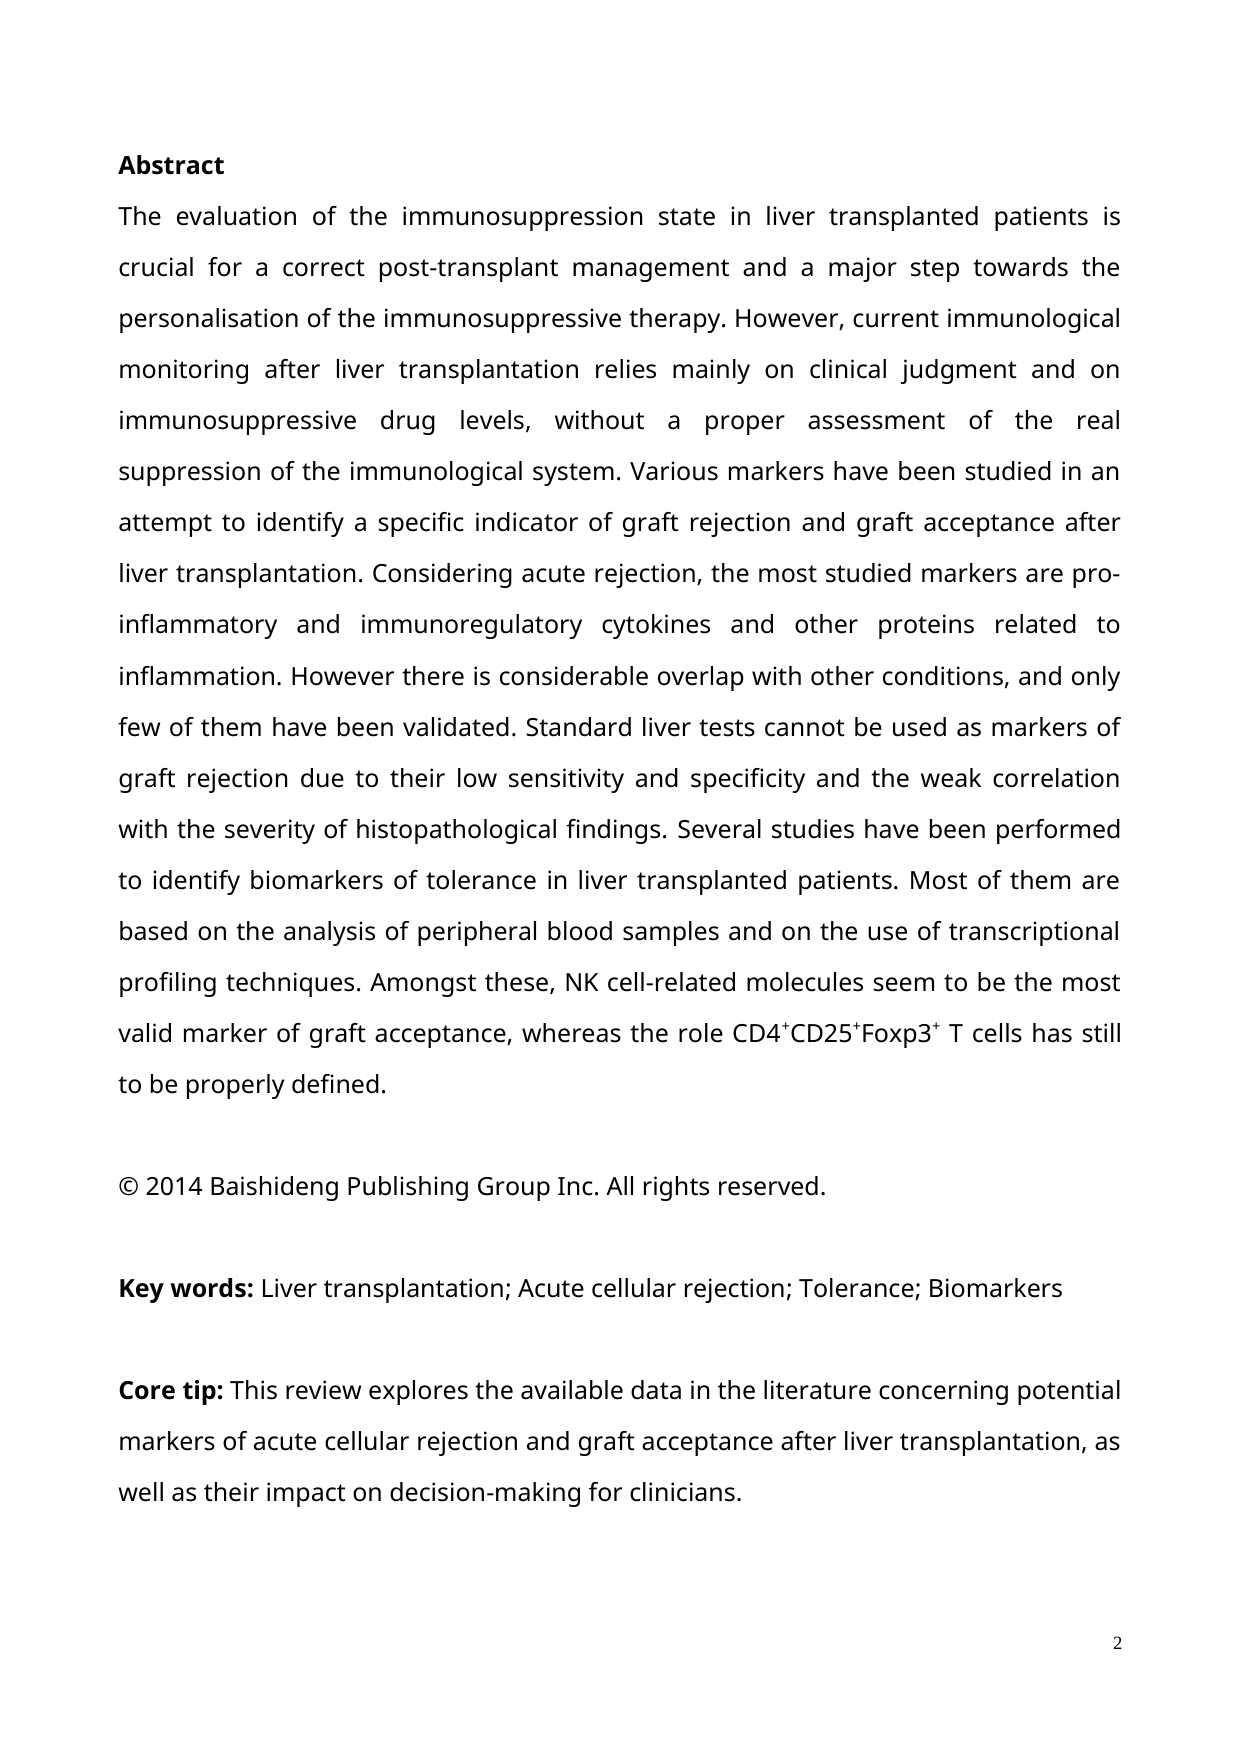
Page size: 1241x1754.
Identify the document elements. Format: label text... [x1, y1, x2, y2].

text © 2014 Baishideng Publishing Group Inc. All rights reserved. [118, 1168, 1122, 1203]
text Core tip: this review explores the available data in the literature concerning potential markers of acute cellular rejection and graft acceptance after liver transplantation, as well as their impact on decision-making for clinicians. [118, 1373, 1122, 1509]
text The evaluation of the immunosuppression state in liver transplanted patients is crucial for a correct post-transplant management and a major step towards the personalisation of the immunosuppressive therapy. However, current immunological monitoring after liver transplantation relies mainly on clinical judgment and on immunosuppressive drug levels, without a proper assessment of the real suppression of the immunological system. Various markers have been studied in an attempt to identify a specific indicator of graft rejection and graft acceptance after liver transplantation. Considering acute rejection, the most studied markers are pro-inflammatory and immunoregulatory cytokines and other proteins related to inflammation. However there is considerable overlap with other conditions, and only few of them have been validated. Standard liver tests cannot be used as markers of graft rejection due to their low sensitivity and specificity and the weak correlation with the severity of histopathological findings. Several studies have been performed to identify biomarkers of tolerance in liver transplanted patients. Most of them are based on the analysis of peripheral blood samples and on the use of transcriptional profiling techniques. Amongst these, NK cell-related molecules seem to be the most valid marker of graft acceptance, whereas the role CD4+CD25+Foxp3+ T cells has still to be properly defined. [118, 199, 1122, 1101]
text Abstract [118, 148, 1122, 182]
text Key words: Liver transplantation; Acute cellular rejection; Tolerance; Biomarkers [118, 1271, 1122, 1305]
